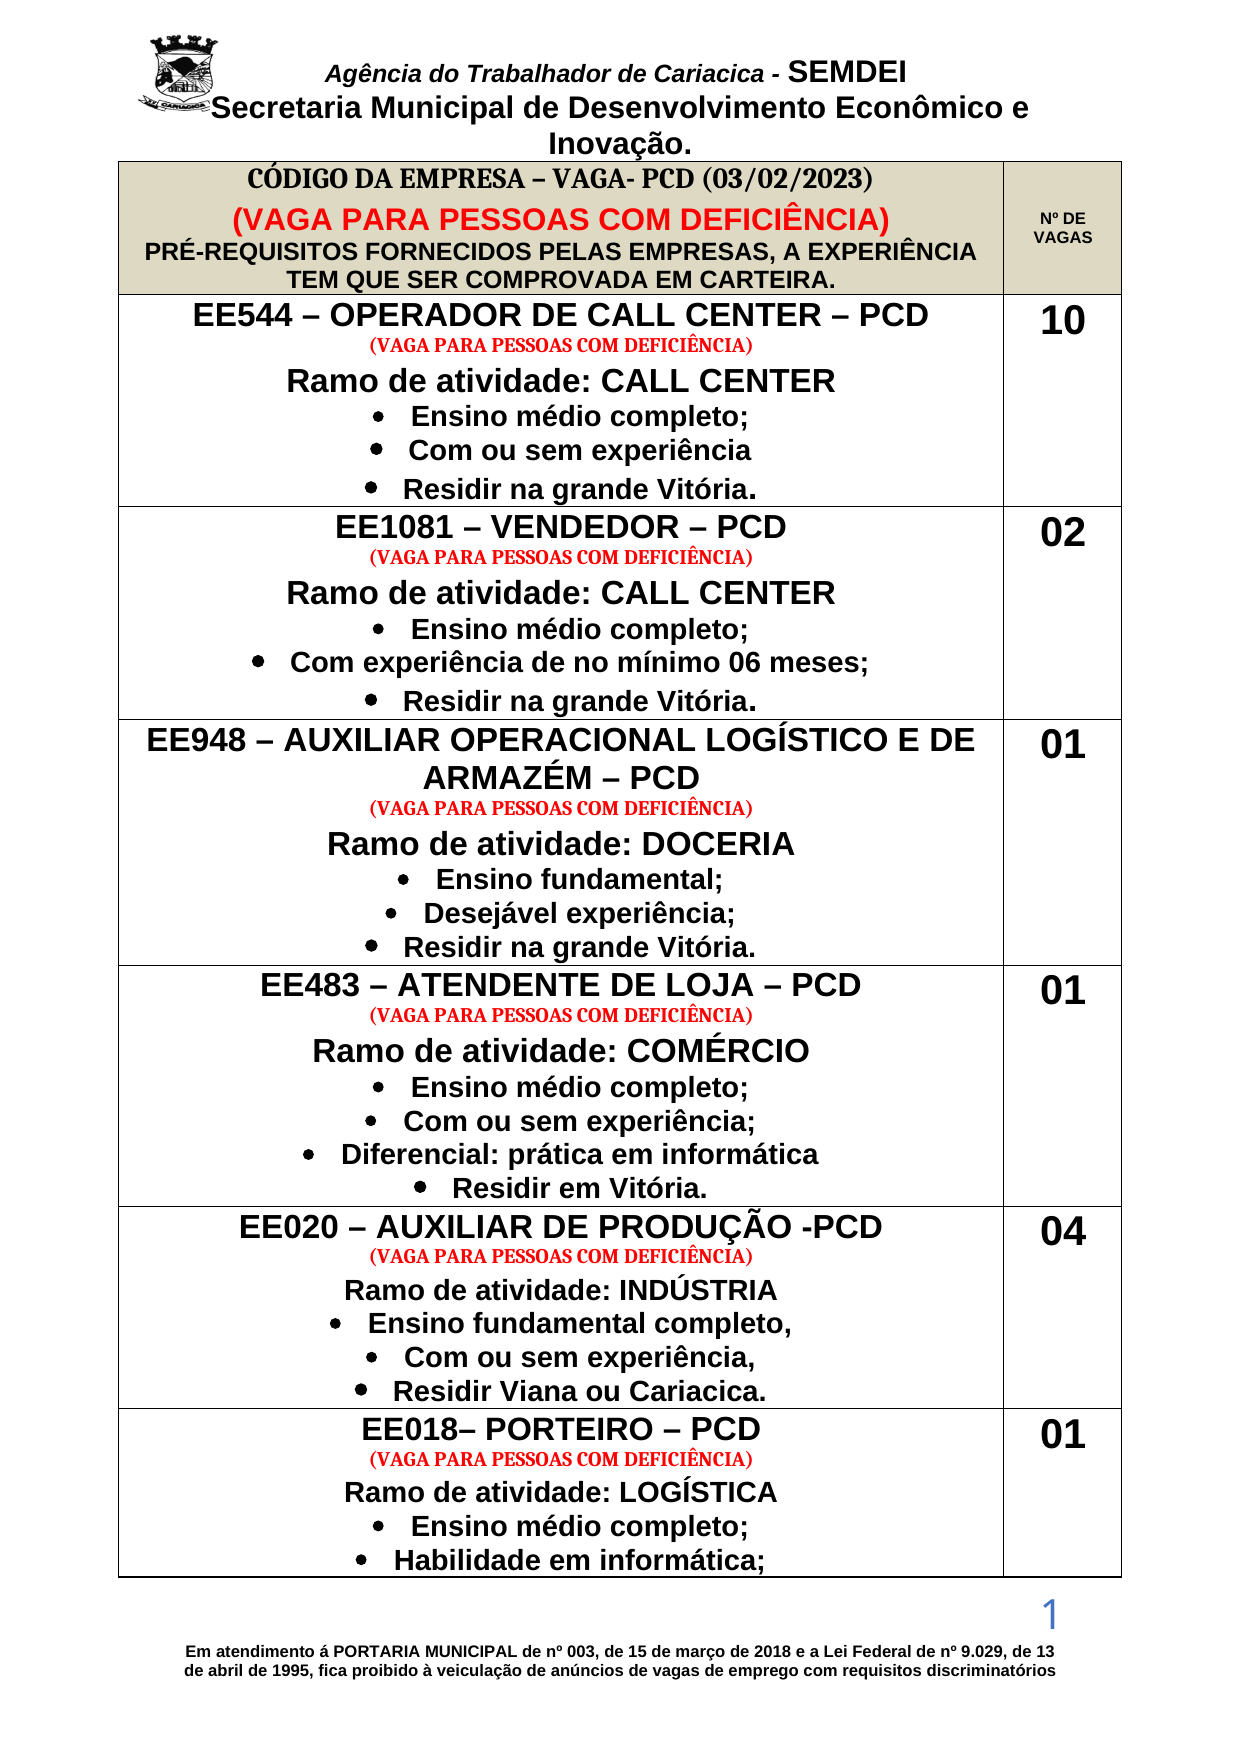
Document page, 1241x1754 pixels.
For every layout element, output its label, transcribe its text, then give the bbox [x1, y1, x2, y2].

table_header Nº DE VAGAS [1004, 162, 1121, 294]
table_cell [119, 1409, 1003, 1576]
table_cell EE1081 – VENDEDOR – PCD (VAGA PARA PESSOAS COM DEFICIÊNCIA) Ramo de atividade: CALL CENTER Ensino médio completo; Com experiência de no mínimo 06 meses; Residir na grande Vitória. [119, 507, 1003, 718]
table_cell EE020 – AUXILIAR DE PRODUÇÃO -PCD (VAGA PARA PESSOAS COM DEFICIÊNCIA) Ramo de atividade: INDÚSTRIA Ensino fundamental completo, Com ou sem experiência, Residir Viana ou Cariacica. [119, 1207, 1003, 1408]
table_cell EE483 – ATENDENTE DE LOJA – PCD (VAGA PARA PESSOAS COM DEFICIÊNCIA) Ramo de atividade: COMÉRCIO Ensino médio completo; Com ou sem experiência; Diferencial: prática em informática Residir em Vitória. [119, 966, 1003, 1206]
table_cell 01 [1004, 720, 1121, 964]
table_cell 01 [1004, 1409, 1121, 1576]
table_cell 02 [1004, 507, 1121, 718]
table_cell EE544 – OPERADOR DE CALL CENTER – PCD (VAGA PARA PESSOAS COM DEFICIÊNCIA) Ramo de atividade: CALL CENTER Ensino médio completo; Com ou sem experiência Residir na grande Vitória. [119, 295, 1003, 506]
table_cell EE948 – AUXILIAR OPERACIONAL LOGÍSTICO E DE ARMAZÉM – PCD (VAGA PARA PESSOAS COM DEFICIÊNCIA) Ramo de atividade: DOCERIA Ensino fundamental; Desejável experiência; Residir na grande Vitória. [119, 720, 1003, 964]
table_cell 04 [1004, 1207, 1121, 1408]
picture [134, 31, 237, 123]
table_header CÓDIGO DA EMPRESA – VAGA- PCD (03/02/2023) (VAGA PARA PESSOAS COM DEFICIÊNCIA) PRÉ-REQUISITOS FORNECIDOS PELAS EMPRESAS, A EXPERIÊNCIA TEM QUE SER COMPROVADA EM CARTEIRA. [119, 162, 1003, 294]
table_cell 01 [1004, 966, 1121, 1206]
table_cell 10 [1004, 295, 1121, 506]
